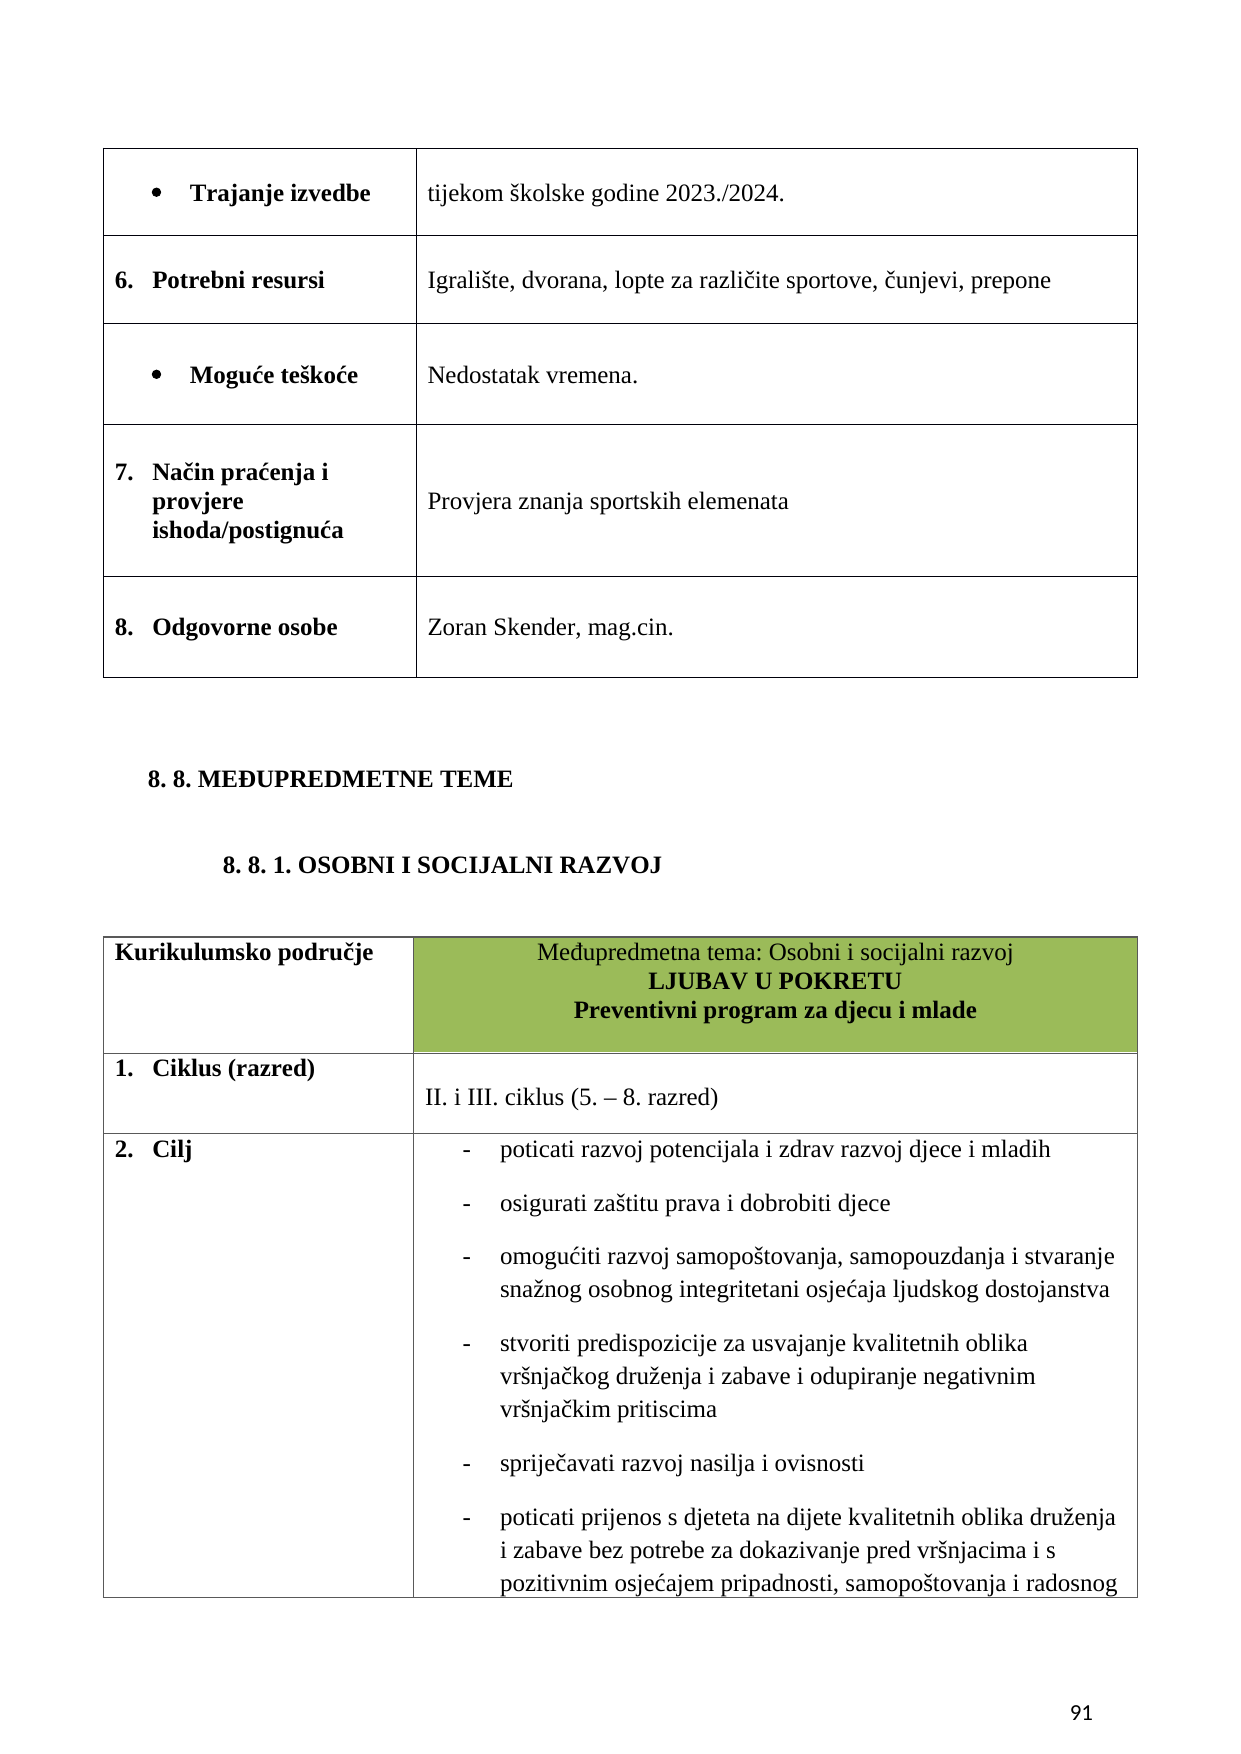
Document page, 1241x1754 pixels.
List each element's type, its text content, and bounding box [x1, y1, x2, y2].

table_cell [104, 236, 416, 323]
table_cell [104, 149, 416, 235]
text 8. 8. MEĐUPREDMETNE TEME [148, 764, 1093, 793]
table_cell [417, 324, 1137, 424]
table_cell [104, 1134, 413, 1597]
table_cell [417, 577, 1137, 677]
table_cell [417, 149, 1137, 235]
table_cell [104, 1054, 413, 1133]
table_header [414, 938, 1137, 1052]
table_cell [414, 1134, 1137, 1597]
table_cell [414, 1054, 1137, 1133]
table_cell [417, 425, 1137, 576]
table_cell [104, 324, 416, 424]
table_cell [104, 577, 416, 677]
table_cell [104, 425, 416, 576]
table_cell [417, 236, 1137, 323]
text 8. 8. 1. OSOBNI I SOCIJALNI RAZVOJ [223, 850, 1093, 879]
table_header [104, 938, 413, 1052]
